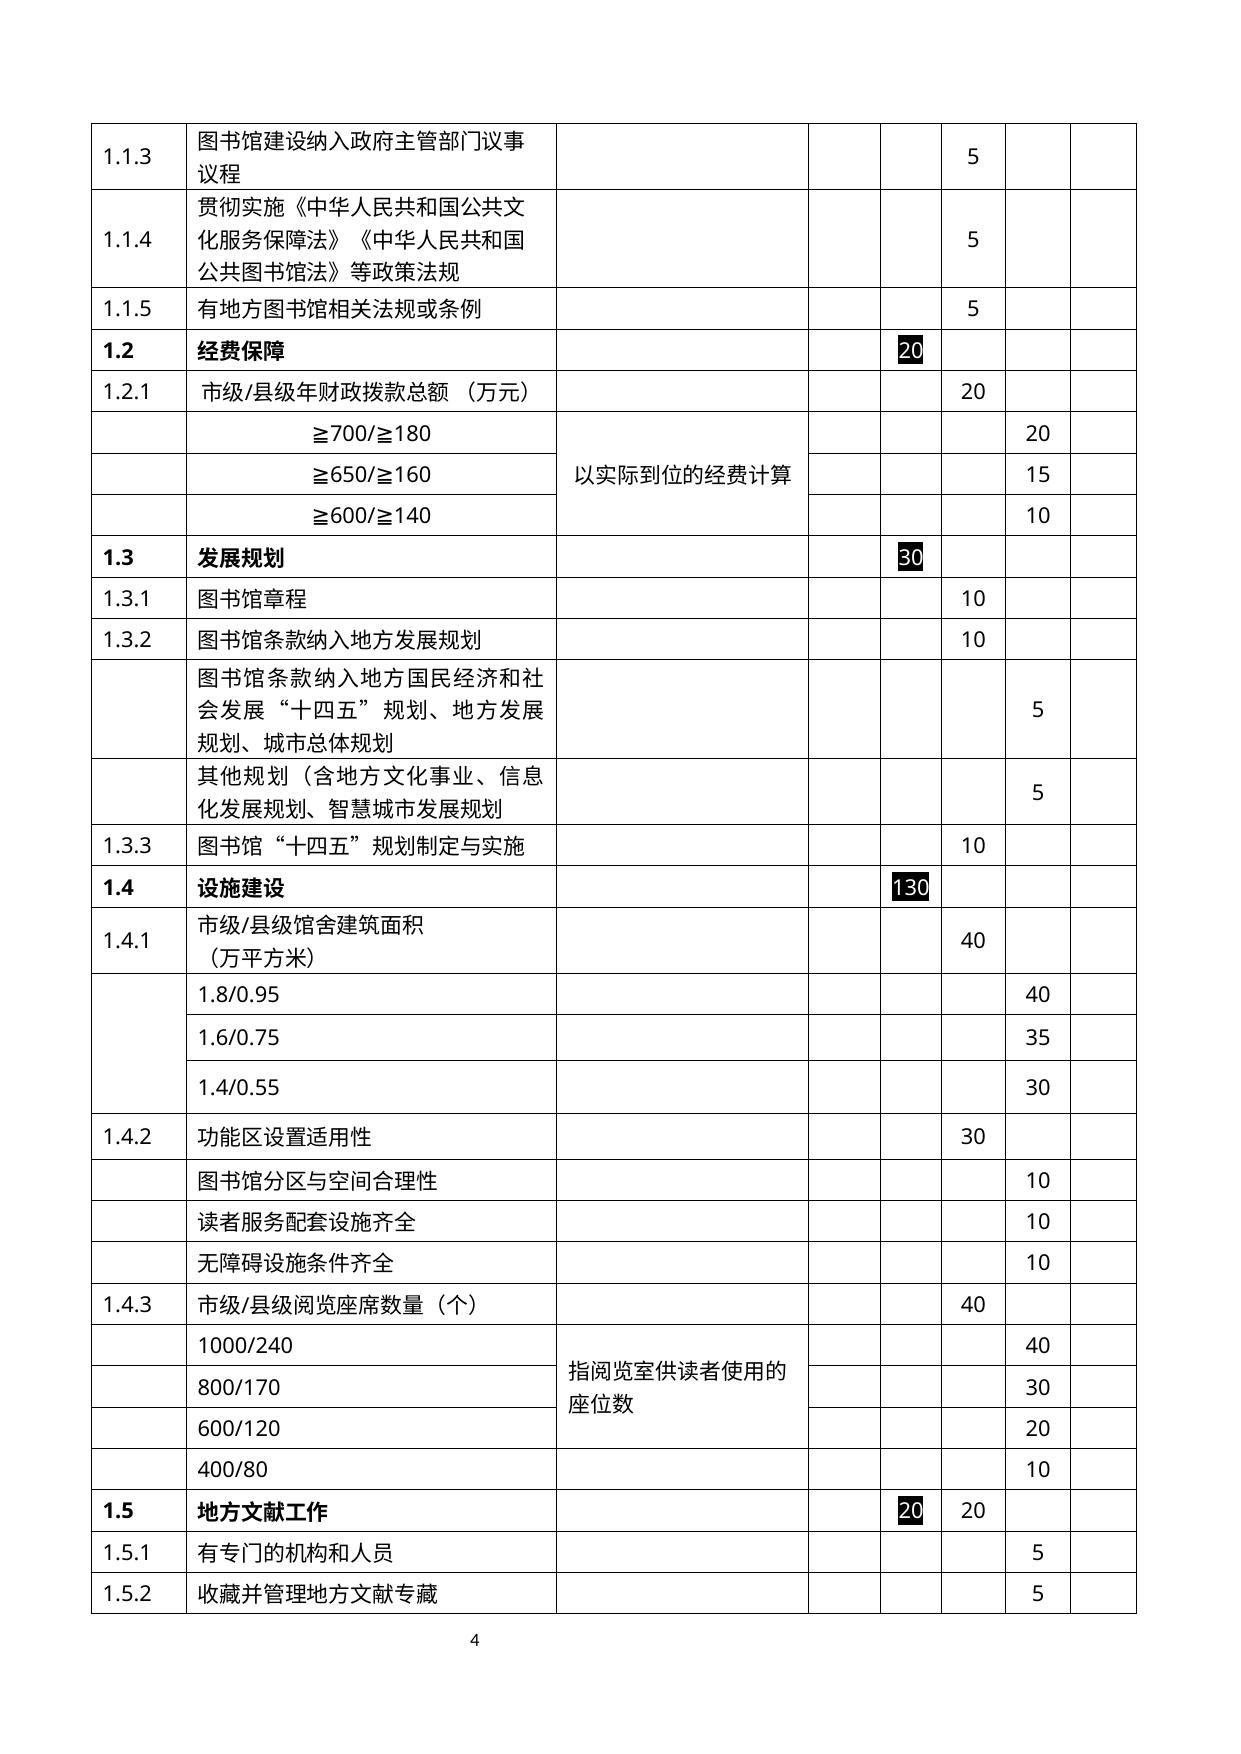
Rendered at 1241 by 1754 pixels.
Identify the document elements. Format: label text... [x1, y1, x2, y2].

table_cell 5 [942, 124, 1005, 189]
table_cell [881, 1061, 941, 1112]
table_cell 1000/240 [187, 1325, 556, 1365]
table_cell [809, 619, 880, 659]
table_cell [942, 1573, 1005, 1613]
table_cell 市级/县级年财政拨款总额 （万元） [187, 371, 556, 411]
table_cell [92, 454, 186, 494]
table_cell 20 [881, 330, 941, 370]
table_cell [942, 1201, 1005, 1241]
table_cell [1006, 619, 1070, 659]
table_cell [809, 825, 880, 865]
table_cell [1006, 578, 1070, 618]
table_cell 1.5 [92, 1490, 186, 1531]
table_cell 5 [1006, 1573, 1070, 1613]
table_cell 发展规划 [187, 536, 556, 577]
table_cell [881, 1325, 941, 1365]
table_cell [809, 1114, 880, 1158]
table_cell [809, 412, 880, 453]
table_cell [809, 124, 880, 189]
table_cell [1071, 1573, 1136, 1613]
table_cell [809, 1490, 880, 1531]
table_cell [809, 1366, 880, 1407]
table_cell [1071, 1366, 1136, 1407]
table_cell [809, 1573, 880, 1613]
table_cell [1071, 1532, 1136, 1572]
table_cell [881, 454, 941, 494]
table_cell [1071, 454, 1136, 494]
table_cell [809, 974, 880, 1014]
table_cell [881, 619, 941, 659]
table_cell [881, 1573, 941, 1613]
table_cell [881, 412, 941, 453]
table_cell [809, 1015, 880, 1059]
table_cell [881, 371, 941, 411]
table_cell [809, 1061, 880, 1112]
table_cell [881, 1160, 941, 1200]
table_cell 图书馆条款纳入地方发展规划 [187, 619, 556, 659]
table_cell [1071, 412, 1136, 453]
table_cell 30 [881, 536, 941, 577]
table_cell [809, 1532, 880, 1572]
table_cell 30 [1006, 1061, 1070, 1112]
table_cell [942, 660, 1005, 758]
table_cell [1006, 288, 1070, 328]
table_cell [1006, 190, 1070, 287]
table_cell [1006, 1114, 1070, 1158]
table_cell [557, 288, 808, 328]
table_cell [881, 1201, 941, 1241]
table_cell 10 [942, 619, 1005, 659]
table_cell [942, 412, 1005, 453]
table_cell [557, 974, 808, 1014]
table_cell [557, 371, 808, 411]
table_cell [92, 1242, 186, 1282]
table_cell [557, 1242, 808, 1282]
table_cell [1071, 908, 1136, 973]
table_cell 40 [942, 1284, 1005, 1324]
table_cell [557, 330, 808, 370]
table_cell 读者服务配套设施齐全 [187, 1201, 556, 1241]
table_cell 1.4 [92, 866, 186, 907]
table_cell [1071, 1201, 1136, 1241]
table_cell [92, 974, 186, 1112]
table_cell [1071, 1242, 1136, 1282]
table_cell 1.3.3 [92, 825, 186, 865]
table_cell [557, 1114, 808, 1158]
table_cell [92, 660, 186, 758]
table_cell [92, 1325, 186, 1365]
table_cell [881, 660, 941, 758]
table_cell 30 [1006, 1366, 1070, 1407]
table_cell [881, 124, 941, 189]
table_cell 1.5.2 [92, 1573, 186, 1613]
table_cell 1.1.4 [92, 190, 186, 287]
table_cell [881, 1114, 941, 1158]
table_cell [881, 974, 941, 1014]
table_cell [881, 1449, 941, 1489]
table_cell 10 [1006, 495, 1070, 535]
table_cell [809, 578, 880, 618]
table_cell [809, 495, 880, 535]
table_cell [942, 454, 1005, 494]
table_cell [557, 190, 808, 287]
table_cell 1.1.5 [92, 288, 186, 328]
table_cell [1071, 1061, 1136, 1112]
table_cell [942, 974, 1005, 1014]
table_cell [881, 190, 941, 287]
table_cell 20 [881, 1490, 941, 1531]
table_cell 图书馆建设纳入政府主管部门议事议程 [187, 124, 556, 189]
table_cell [881, 495, 941, 535]
table_cell [942, 1242, 1005, 1282]
table_cell [809, 288, 880, 328]
table_cell [1006, 866, 1070, 907]
table_cell 20 [1006, 412, 1070, 453]
table_cell [1006, 825, 1070, 865]
table_cell 指阅览室供读者使用的座位数 [557, 1325, 808, 1448]
table_cell ≧600/≧140 [187, 495, 556, 535]
table_cell 1.3.2 [92, 619, 186, 659]
table_cell [1071, 1325, 1136, 1365]
table_cell 有专门的机构和人员 [187, 1532, 556, 1572]
table_cell [809, 1242, 880, 1282]
table_cell 1.3.1 [92, 578, 186, 618]
table_cell 经费保障 [187, 330, 556, 370]
table_cell [809, 536, 880, 577]
table_cell 30 [942, 1114, 1005, 1158]
table_cell [881, 825, 941, 865]
table_cell 600/120 [187, 1408, 556, 1448]
table_cell 1.6/0.75 [187, 1015, 556, 1059]
table_cell 35 [1006, 1015, 1070, 1059]
table_cell [1006, 536, 1070, 577]
table_cell [881, 759, 941, 824]
table_cell [92, 1408, 186, 1448]
table_cell [942, 866, 1005, 907]
table_cell 1.2.1 [92, 371, 186, 411]
table_cell 10 [1006, 1160, 1070, 1200]
table_cell [557, 660, 808, 758]
table_cell [557, 908, 808, 973]
table_cell 40 [942, 908, 1005, 973]
table_cell [881, 1284, 941, 1324]
table_cell [1006, 371, 1070, 411]
table_cell 1.8/0.95 [187, 974, 556, 1014]
table_cell [1071, 495, 1136, 535]
table_cell [1071, 578, 1136, 618]
table_cell 15 [1006, 454, 1070, 494]
table_cell 图书馆条款纳入地方国民经济和社会发展“十四五”规划、地方发展规划、城市总体规划 [187, 660, 556, 758]
table_cell 130 [881, 866, 941, 907]
table_cell [557, 825, 808, 865]
table_cell [1071, 619, 1136, 659]
table_cell [942, 1325, 1005, 1365]
table_cell 10 [942, 825, 1005, 865]
table_cell [809, 190, 880, 287]
table_cell 5 [942, 190, 1005, 287]
table_cell [942, 495, 1005, 535]
table_cell 10 [1006, 1449, 1070, 1489]
table_cell [942, 1160, 1005, 1200]
table_cell [809, 454, 880, 494]
table_cell 5 [1006, 660, 1070, 758]
table_cell [881, 1015, 941, 1059]
table_cell 市级/县级馆舍建筑面积 （万平方米） [187, 908, 556, 973]
table_cell [92, 495, 186, 535]
table_cell [1071, 1449, 1136, 1489]
table_cell 20 [942, 1490, 1005, 1531]
table_cell [1071, 536, 1136, 577]
table_cell [942, 1408, 1005, 1448]
table_cell [809, 1160, 880, 1200]
table_cell [809, 660, 880, 758]
table_cell 5 [942, 288, 1005, 328]
table_cell ≧700/≧180 [187, 412, 556, 453]
table_cell [92, 1201, 186, 1241]
table_cell [942, 1532, 1005, 1572]
table_cell [557, 1284, 808, 1324]
table_cell [92, 1160, 186, 1200]
table_cell 5 [1006, 759, 1070, 824]
table_cell 图书馆分区与空间合理性 [187, 1160, 556, 1200]
table_cell [557, 536, 808, 577]
table_cell 地方文献工作 [187, 1490, 556, 1531]
table_cell [881, 1532, 941, 1572]
table_cell 贯彻实施《中华人民共和国公共文化服务保障法》《中华人民共和国公共图书馆法》等政策法规 [187, 190, 556, 287]
table_cell [942, 1449, 1005, 1489]
table_cell [809, 330, 880, 370]
table_cell [557, 1015, 808, 1059]
table_cell [92, 759, 186, 824]
table_cell [1071, 1408, 1136, 1448]
table_cell [1071, 288, 1136, 328]
table_cell [942, 1061, 1005, 1112]
table_cell 800/170 [187, 1366, 556, 1407]
table_cell 有地方图书馆相关法规或条例 [187, 288, 556, 328]
table_cell [1006, 908, 1070, 973]
table_cell [881, 1242, 941, 1282]
table_cell [809, 1325, 880, 1365]
table_cell 10 [1006, 1242, 1070, 1282]
table_cell 其他规划（含地方文化事业、信息化发展规划、智慧城市发展规划 [187, 759, 556, 824]
table_cell [1071, 124, 1136, 189]
table_cell [92, 1449, 186, 1489]
table_cell [557, 1201, 808, 1241]
table_cell 400/80 [187, 1449, 556, 1489]
table_cell [557, 578, 808, 618]
table_cell 市级/县级阅览座席数量（个） [187, 1284, 556, 1324]
table_cell [1071, 974, 1136, 1014]
table_cell 1.4/0.55 [187, 1061, 556, 1112]
table_cell 1.4.3 [92, 1284, 186, 1324]
table_cell [809, 759, 880, 824]
table_cell [1006, 1284, 1070, 1324]
table_cell 以实际到位的经费计算 [557, 412, 808, 535]
table_cell 10 [1006, 1201, 1070, 1241]
table_cell [1071, 1160, 1136, 1200]
table_cell [942, 536, 1005, 577]
table_cell [881, 1408, 941, 1448]
table_cell 图书馆“十四五”规划制定与实施 [187, 825, 556, 865]
table_cell [1071, 660, 1136, 758]
table_cell 1.4.2 [92, 1114, 186, 1158]
table_cell [881, 908, 941, 973]
table_cell [881, 288, 941, 328]
table_cell [557, 1449, 808, 1489]
table_cell [942, 1015, 1005, 1059]
table_cell [1071, 1114, 1136, 1158]
table_cell [1071, 190, 1136, 287]
table_cell [1071, 825, 1136, 865]
table_cell [92, 412, 186, 453]
table_cell [1071, 1284, 1136, 1324]
table_cell 1.4.1 [92, 908, 186, 973]
table_cell 20 [1006, 1408, 1070, 1448]
table_cell [1071, 371, 1136, 411]
table_cell [1071, 1015, 1136, 1059]
table_cell 20 [942, 371, 1005, 411]
table_cell [1071, 866, 1136, 907]
table_cell 图书馆章程 [187, 578, 556, 618]
table_cell 40 [1006, 1325, 1070, 1365]
table_cell [809, 1284, 880, 1324]
table_cell [557, 124, 808, 189]
table_cell [557, 1061, 808, 1112]
table_cell [1006, 330, 1070, 370]
table_cell 功能区设置适用性 [187, 1114, 556, 1158]
table_cell [942, 330, 1005, 370]
table_cell [809, 866, 880, 907]
table_cell [557, 1532, 808, 1572]
table_cell [1006, 1490, 1070, 1531]
table_cell 1.3 [92, 536, 186, 577]
table_cell 5 [1006, 1532, 1070, 1572]
table_cell 收藏并管理地方文献专藏 [187, 1573, 556, 1613]
table_cell [809, 1449, 880, 1489]
table_cell 1.2 [92, 330, 186, 370]
table_cell [1006, 124, 1070, 189]
table_cell 无障碍设施条件齐全 [187, 1242, 556, 1282]
table_cell [557, 1573, 808, 1613]
table_cell [1071, 330, 1136, 370]
table_cell [92, 1366, 186, 1407]
table_cell [557, 619, 808, 659]
table_cell [942, 1366, 1005, 1407]
table_cell [1071, 1490, 1136, 1531]
table_cell [942, 759, 1005, 824]
table_cell [557, 1490, 808, 1531]
table_cell [809, 1201, 880, 1241]
table_cell 40 [1006, 974, 1070, 1014]
table_cell [881, 578, 941, 618]
table_cell 1.5.1 [92, 1532, 186, 1572]
table_cell [557, 866, 808, 907]
table_cell [557, 759, 808, 824]
table_cell 1.1.3 [92, 124, 186, 189]
table_cell ≧650/≧160 [187, 454, 556, 494]
table_cell 设施建设 [187, 866, 556, 907]
table_cell [881, 1366, 941, 1407]
table_cell [557, 1160, 808, 1200]
table_cell [809, 1408, 880, 1448]
table_cell [809, 371, 880, 411]
table_cell 10 [942, 578, 1005, 618]
table_cell [1071, 759, 1136, 824]
table_cell [809, 908, 880, 973]
